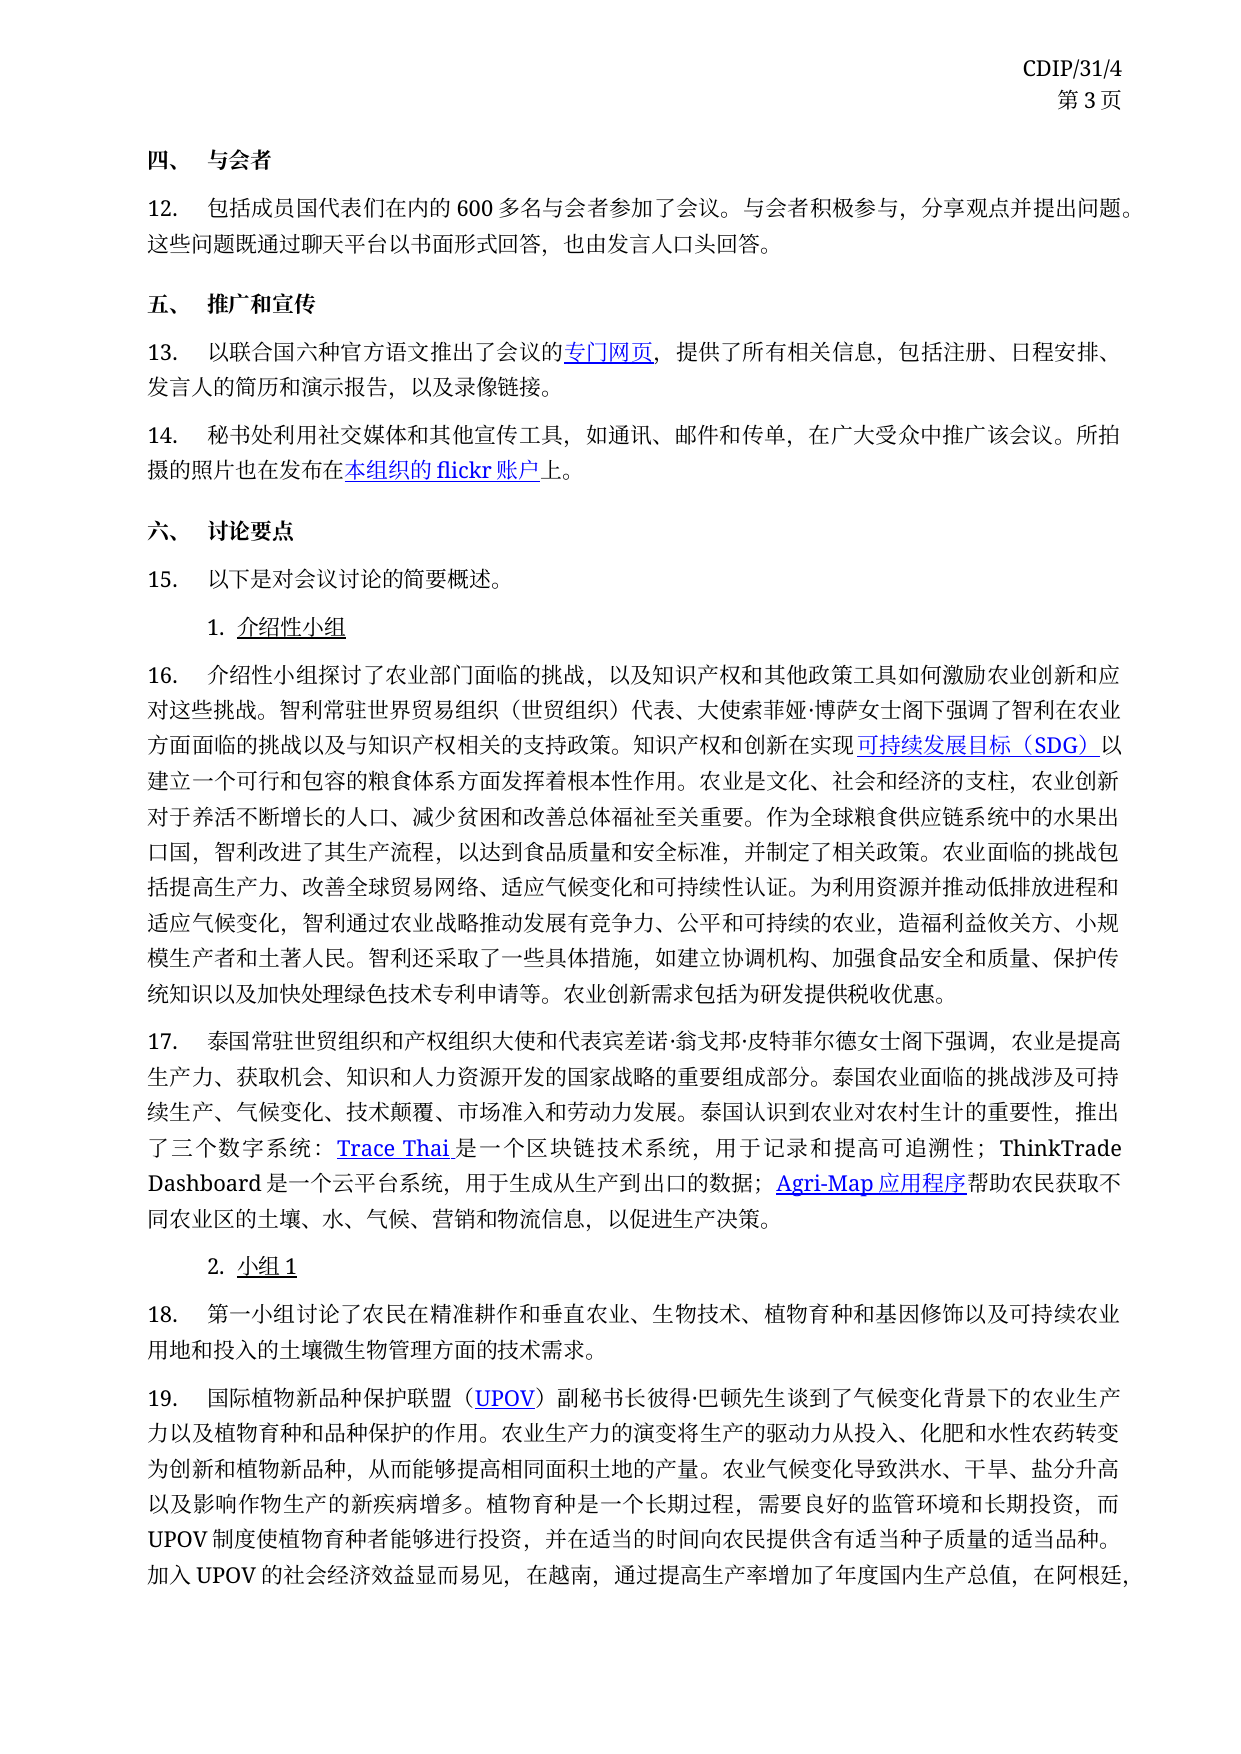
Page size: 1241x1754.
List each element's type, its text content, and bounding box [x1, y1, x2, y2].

subtitle 小组1 [207, 1246, 1122, 1281]
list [148, 1377, 1122, 1589]
list 以联合国六种官方语文推出了会议的专门网页，提供了所有相关信息，包括注册、日程安排、发言人的简历和演示报告，以及录像链接。 [148, 331, 1122, 402]
list 秘书处利用社交媒体和其他宣传工具，如通讯、邮件和传单，在广大受众中推广该会议。所拍摄的照片也在发布在本组织的flickr账户上。 [148, 414, 1122, 485]
list 以下是对会议讨论的简要概述。 [148, 558, 1122, 594]
subtitle 讨论要点 [148, 510, 1122, 546]
list 泰国常驻世贸组织和产权组织大使和代表宾差诺·翁戈邦·皮特菲尔德女士阁下强调，农业是提高生产力、获取机会、知识和人力资源开发的国家战略的重要组成部分。泰国农业面临的挑战涉及可持续生产、气候变化、技术颠覆、市场准入和劳动力发展。泰国认识到农业对农村生计的重要性，推出了三个数字系统：Trace Thai是一个区块链技术系统，用于记录和提高可追溯性；ThinkTrade Dashboard是一个云平台系统，用于生成从生产到出口的数据；Agri-Map应用程序帮助农民获取不同农业区的土壤、水、气候、营销和物流信息，以促进生产决策。 [148, 1021, 1122, 1233]
list 包括成员国代表们在内的600多名与会者参加了会议。与会者积极参与，分享观点并提出问题。这些问题既通过聊天平台以书面形式回答，也由发言人口头回答。 [148, 187, 1122, 258]
subtitle 介绍性小组 [207, 606, 1122, 642]
subtitle 与会者 [148, 139, 1122, 175]
list 介绍性小组探讨了农业部门面临的挑战，以及知识产权和其他政策工具如何激励农业创新和应对这些挑战。智利常驻世界贸易组织（世贸组织）代表、大使索菲娅·博萨女士阁下强调了智利在农业方面面临的挑战以及与知识产权相关的支持政策。知识产权和创新在实现可持续发展目标（SDG）以建立一个可行和包容的粮食体系方面发挥着根本性作用。农业是文化、社会和经济的支柱，农业创新对于养活不断增长的人口、减少贫困和改善总体福祉至关重要。作为全球粮食供应链系统中的水果出口国，智利改进了其生产流程，以达到食品质量和安全标准，并制定了相关政策。农业面临的挑战包括提高生产力、改善全球贸易网络、适应气候变化和可持续性认证。为利用资源并推动低排放进程和适应气候变化，智利通过农业战略推动发展有竞争力、公平和可持续的农业，造福利益攸关方、小规模生产者和土著人民。智利还采取了一些具体措施，如建立协调机构、加强食品安全和质量、保护传统知识以及加快处理绿色技术专利申请等。农业创新需求包括为研发提供税收优惠。 [148, 654, 1122, 1008]
subtitle 推广和宣传 [148, 283, 1122, 319]
list 第一小组讨论了农民在精准耕作和垂直农业、生物技术、植物育种和基因修饰以及可持续农业用地和投入的土壤微生物管理方面的技术需求。 [148, 1294, 1122, 1364]
